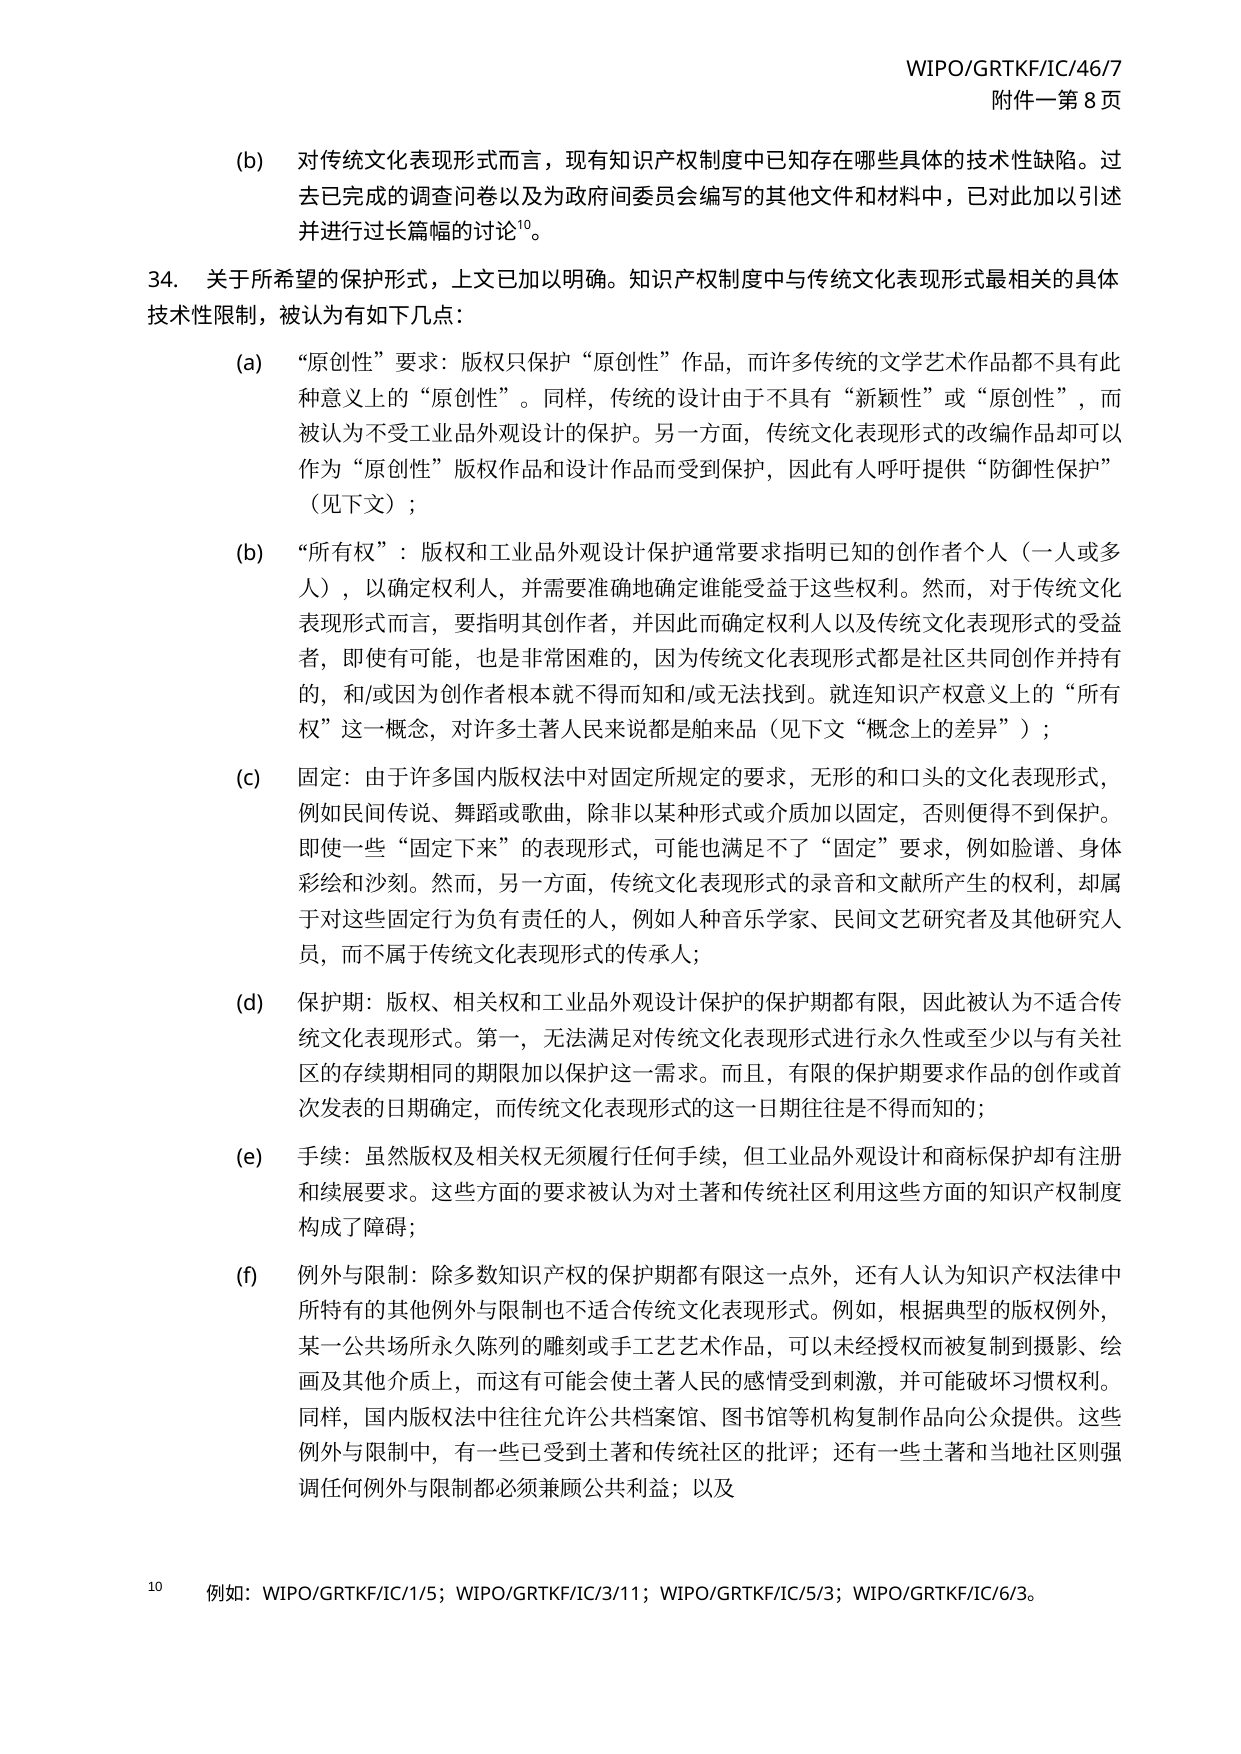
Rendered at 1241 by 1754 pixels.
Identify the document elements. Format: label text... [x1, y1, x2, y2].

list 关于所希望的保护形式，上文已加以明确。知识产权制度中与传统文化表现形式最相关的具体技术性限制，被认为有如下几点： [148, 258, 1122, 329]
list 手续：虽然版权及相关权无须履行任何手续，但工业品外观设计和商标保护却有注册和续展要求。这些方面的要求被认为对土著和传统社区利用这些方面的知识产权制度构成了障碍； [236, 1136, 1122, 1242]
list 对传统文化表现形式而言，现有知识产权制度中已知存在哪些具体的技术性缺陷。过去已完成的调查问卷以及为政府间委员会编写的其他文件和材料中，已对此加以引述并进行过长篇幅的讨论。 [236, 140, 1122, 246]
list 固定：由于许多国内版权法中对固定所规定的要求，无形的和口头的文化表现形式，例如民间传说、舞蹈或歌曲，除非以某种形式或介质加以固定，否则便得不到保护。即使一些“固定下来”的表现形式，可能也满足不了“固定”要求，例如脸谱、身体彩绘和沙刻。然而，另一方面，传统文化表现形式的录音和文献所产生的权利，却属于对这些固定行为负有责任的人，例如人种音乐学家、民间文艺研究者及其他研究人员，而不属于传统文化表现形式的传承人； [236, 756, 1122, 969]
list “原创性”要求：版权只保护“原创性”作品，而许多传统的文学艺术作品都不具有此种意义上的“原创性”。同样，传统的设计由于不具有“新颖性”或“原创性”，而被认为不受工业品外观设计的保护。另一方面，传统文化表现形式的改编作品却可以作为“原创性”版权作品和设计作品而受到保护，因此有人呼吁提供“防御性保护”（见下文）； [236, 342, 1122, 519]
list “所有权”：版权和工业品外观设计保护通常要求指明已知的创作者个人（一人或多人），以确定权利人，并需要准确地确定谁能受益于这些权利。然而，对于传统文化表现形式而言，要指明其创作者，并因此而确定权利人以及传统文化表现形式的受益者，即使有可能，也是非常困难的，因为传统文化表现形式都是社区共同创作并持有的，和/或因为创作者根本就不得而知和/或无法找到。就连知识产权意义上的“所有权”这一概念，对许多土著人民来说都是舶来品（见下文“概念上的差异”）； [236, 531, 1122, 744]
list 保护期：版权、相关权和工业品外观设计保护的保护期都有限，因此被认为不适合传统文化表现形式。第一，无法满足对传统文化表现形式进行永久性或至少以与有关社区的存续期相同的期限加以保护这一需求。而且，有限的保护期要求作品的创作或首次发表的日期确定，而传统文化表现形式的这一日期往往是不得而知的； [236, 981, 1122, 1123]
list 例外与限制：除多数知识产权的保护期都有限这一点外，还有人认为知识产权法律中所特有的其他例外与限制也不适合传统文化表现形式。例如，根据典型的版权例外，某一公共场所永久陈列的雕刻或手工艺艺术作品，可以未经授权而被复制到摄影、绘画及其他介质上，而这有可能会使土著人民的感情受到刺激，并可能破坏习惯权利。同样，国内版权法中往往允许公共档案馆、图书馆等机构复制作品向公众提供。这些例外与限制中，有一些已受到土著和传统社区的批评；还有一些土著和当地社区则强调任何例外与限制都必须兼顾公共利益；以及 [236, 1254, 1122, 1502]
